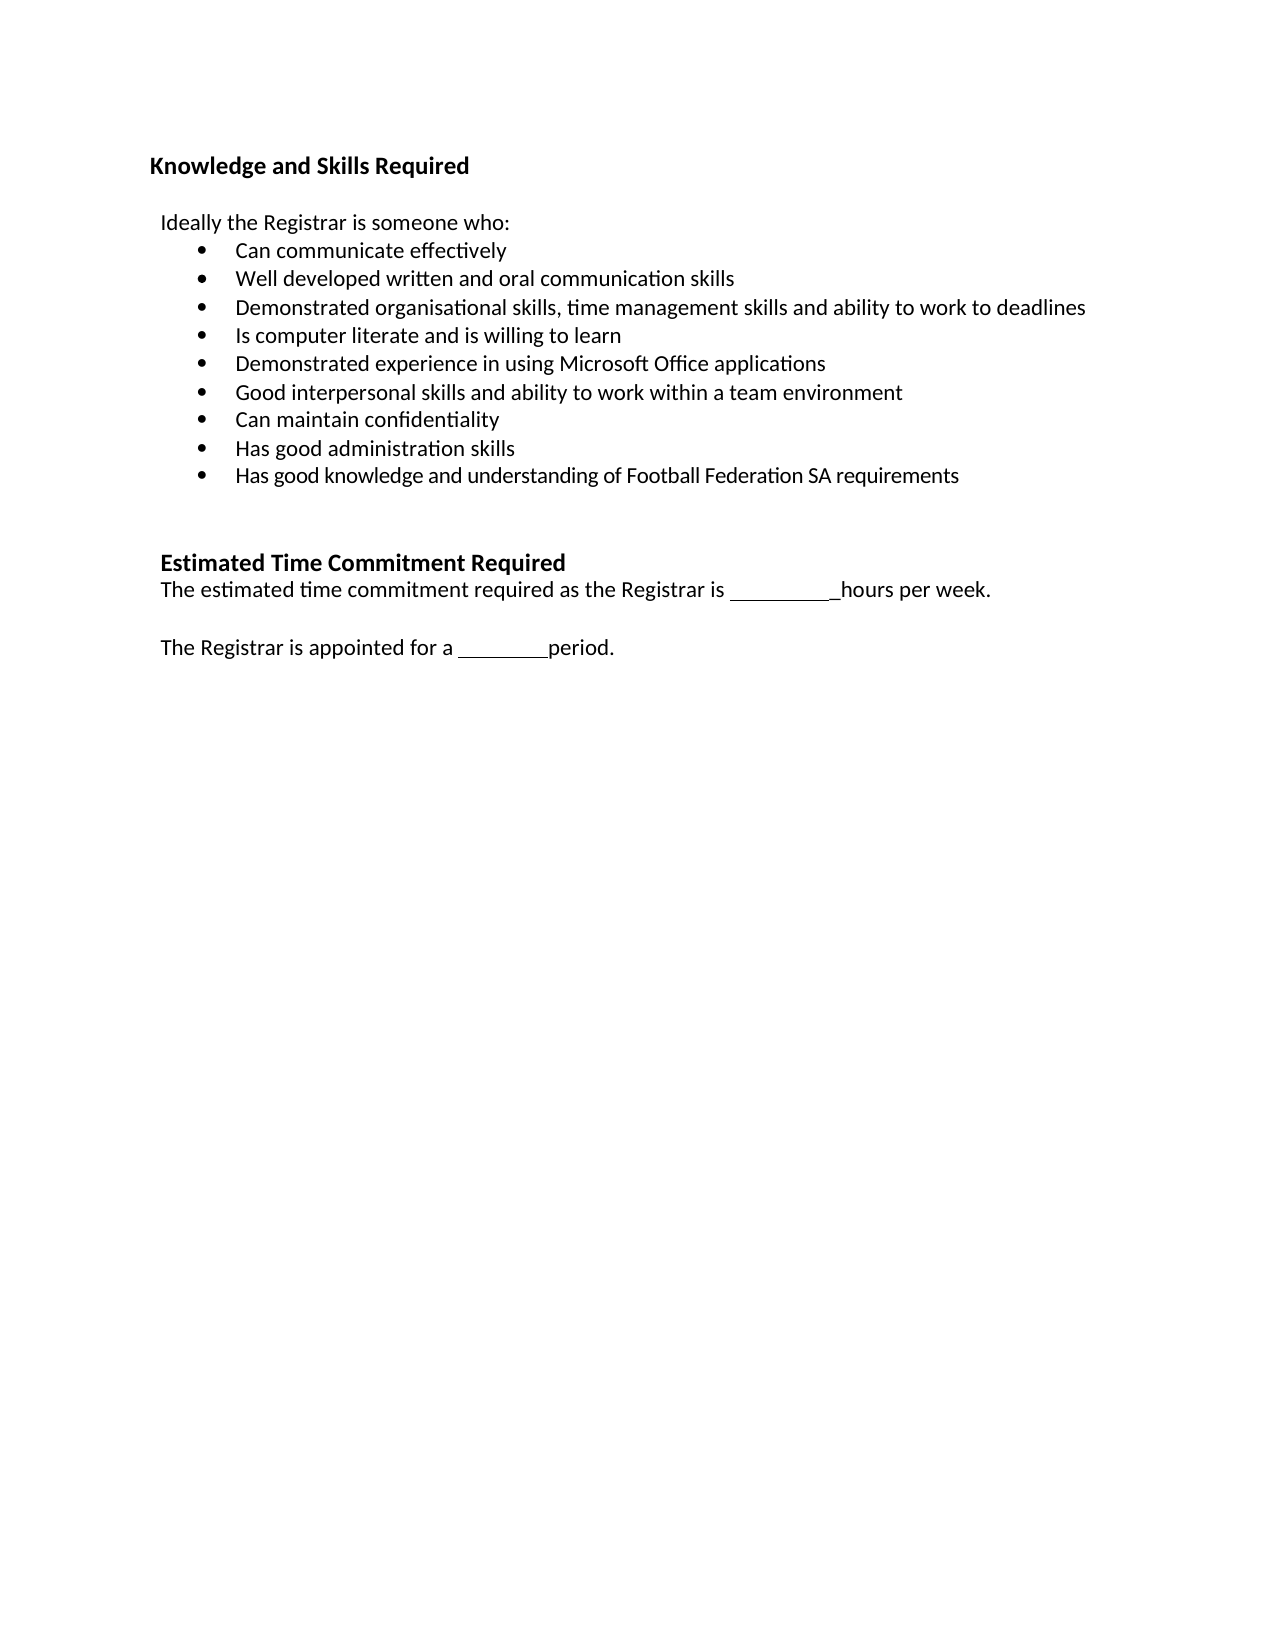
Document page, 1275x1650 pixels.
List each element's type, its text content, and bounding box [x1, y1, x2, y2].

list Good interpersonal skills and ability to work within a team environment [198, 378, 1125, 406]
list Demonstrated organisational skills, time management skills and ability to work to deadlines [198, 293, 1125, 321]
list Has good administration skills [198, 434, 1125, 462]
text The Registrar is appointed for a period. [160, 633, 1127, 661]
list Demonstrated experience in using Microsoft Office applications [198, 349, 1125, 378]
list Can maintain confidentiality [198, 406, 1125, 434]
text Estimated Time Commitment Required [160, 547, 1127, 577]
text The estimated time commitment required as the Registrar is _hours per week. [160, 577, 1127, 605]
text Ideally the Registrar is someone who: [160, 208, 1127, 237]
list Is computer literate and is willing to learn [198, 321, 1127, 349]
list Has good knowledge and understanding of Football Federation SA requirements [198, 462, 1125, 490]
text Knowledge and Skills Required [150, 150, 1127, 181]
list Well developed written and oral communication skills [198, 264, 1125, 293]
list Can communicate effectively [198, 237, 1125, 264]
